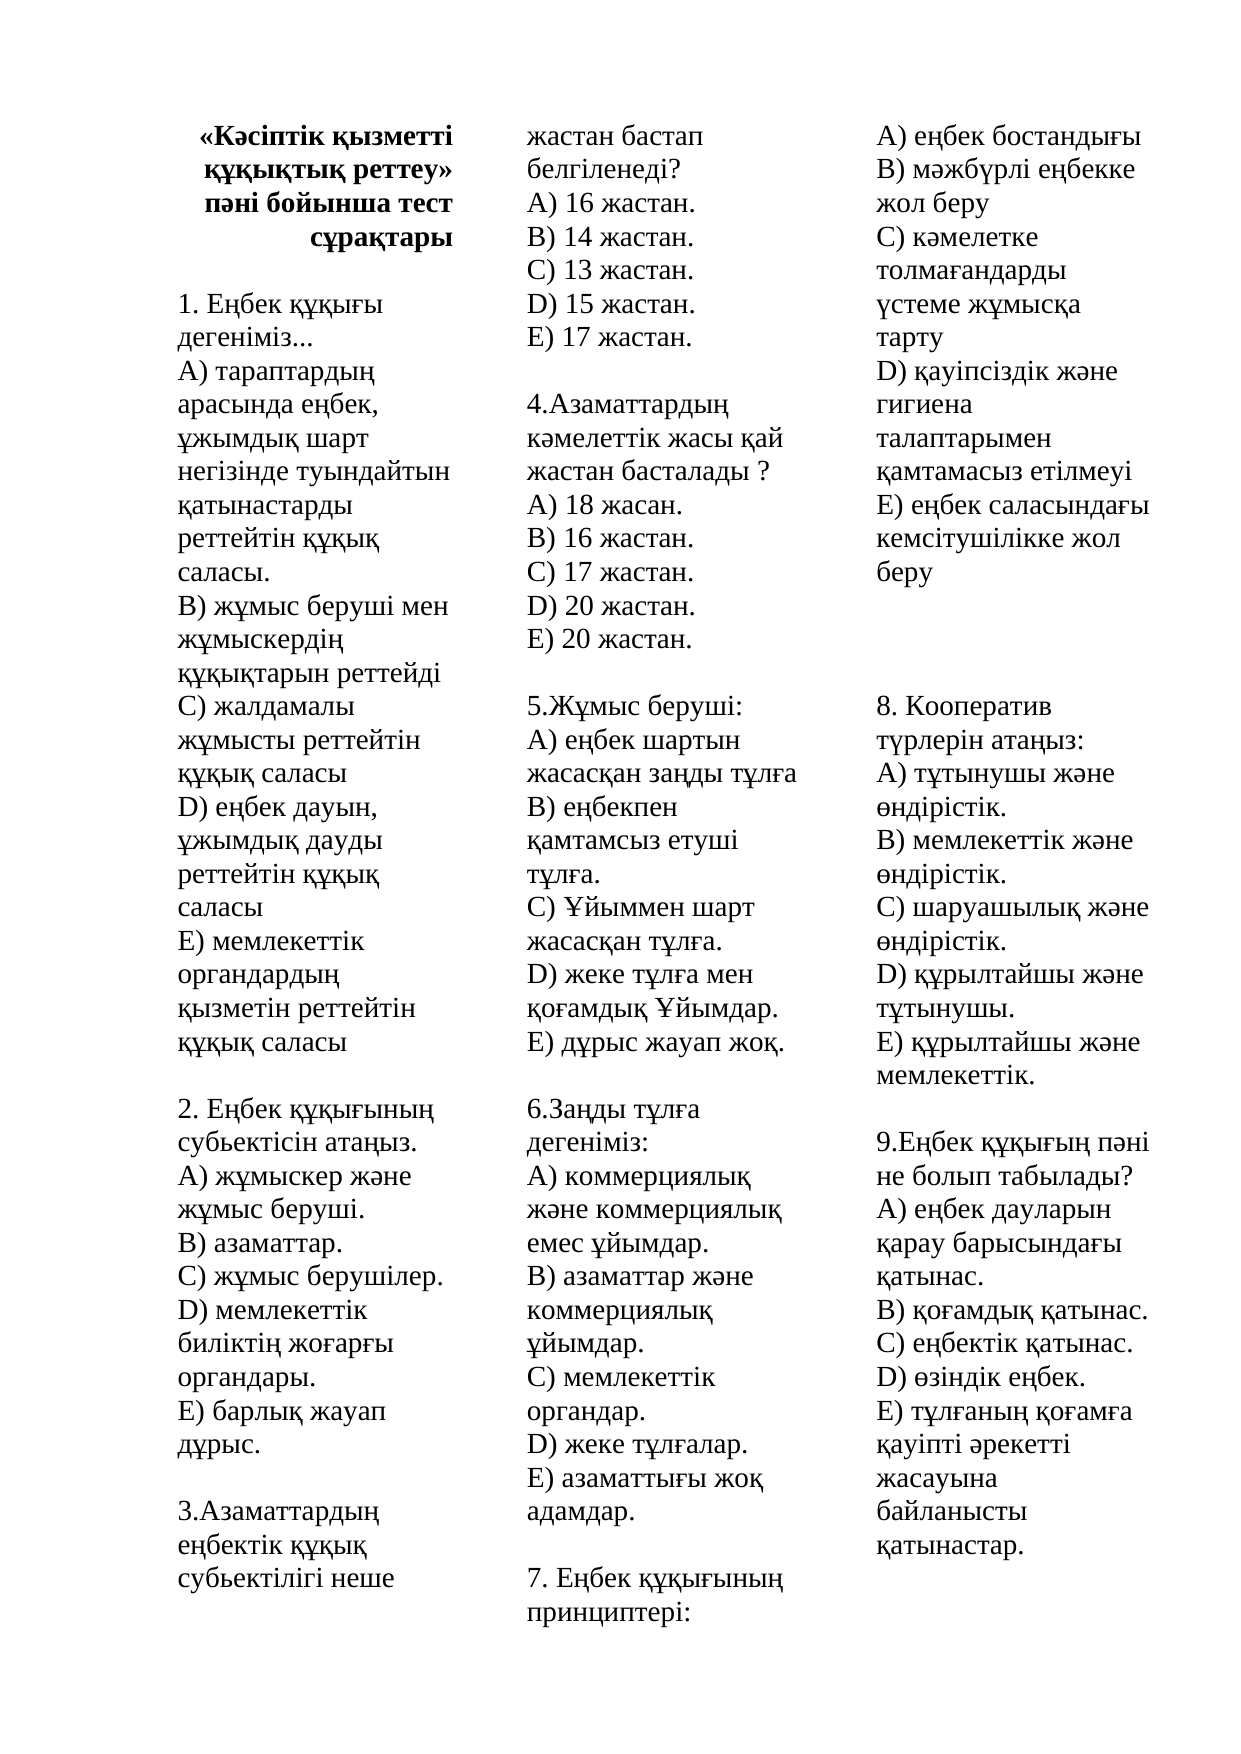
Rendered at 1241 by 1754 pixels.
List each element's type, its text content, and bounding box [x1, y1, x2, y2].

text Е) азаматтығы жоқ адамдар. [527, 1460, 802, 1527]
text В) еңбекпен қамтамсыз етушi тұлға. [527, 789, 802, 889]
text 5.Жұмыс берушi: [527, 688, 802, 722]
text D) 20 жастан. [527, 588, 802, 621]
text D) қауіпсіздік және гигиена талаптарымен қамтамасыз етілмеуі [876, 353, 1152, 487]
text 2. Еңбек құқығының субьектiсiн атаңыз. [177, 1091, 453, 1158]
text А) 16 жастан. [527, 185, 802, 219]
text А) коммерциялық және коммерциялық емес ұйымдар. [527, 1158, 802, 1258]
text D) 15 жастан. [527, 286, 802, 319]
text D) жеке тұлғалар. [527, 1426, 802, 1460]
text С) еңбектiк қатынас. [876, 1326, 1152, 1359]
text 9.Еңбек құқығың пәнi не болып табылады? [876, 1124, 1152, 1191]
text D) құрылтайшы және тұтынушы. [876, 957, 1152, 1024]
text 4.Азаматтардың кәмелеттiк жасы қай жастан басталады ? [527, 386, 802, 487]
text В) қоғамдық қатынас. [876, 1292, 1152, 1326]
text В) мәжбүрлі еңбекке жол беру [876, 152, 1152, 219]
text 7. Еңбек құқығының принциптері: [527, 1560, 802, 1627]
text В) 14 жастан. [527, 219, 802, 252]
text «Кәсіптік қызметті құқықтық реттеу» пәні бойынша тест сұрақтары [177, 118, 453, 252]
text С) шаруашылық және өндiрiстiк. [876, 889, 1152, 957]
text 8. Кооператив түрлерiн атаңыз: [876, 688, 1152, 755]
text Е) 20 жастан. [527, 621, 802, 655]
text С) жұмыс берушiлер. [177, 1258, 453, 1292]
text D) еңбек дауын, ұжымдық дауды реттейтін құқық саласы [177, 789, 453, 923]
text С) жалдамалы жұмысты реттейтін құқық саласы [177, 688, 453, 789]
text 3.Азаматтардың еңбектiк құқық субьектiлiгi неше жастан бастап белгiленедi? [177, 1493, 453, 1594]
text Е) тұлғаның қоғамға қауiптi әрекеттi жасауына байланысты қатынастар. [876, 1393, 1152, 1560]
text С) кәмелетке толмағандарды үстеме жұмысқа тарту [876, 219, 1152, 353]
text А) еңбек бостандығы [876, 118, 1152, 152]
text В) жұмыс беруші мен жұмыскердің құқықтарын реттейді [177, 588, 453, 688]
text А) еңбек дауларын қарау барысындағы қатынас. [876, 1191, 1152, 1292]
text Е) дұрыс жауап жоқ. [527, 1024, 802, 1057]
text В) 16 жастан. [527, 521, 802, 554]
text А) тұтынушы және өндiрiстiк. [876, 755, 1152, 822]
text С) 13 жастан. [527, 252, 802, 286]
text С) 17 жастан. [527, 554, 802, 588]
text Е) барлық жауап дұрыс. [177, 1393, 453, 1460]
text А) тараптардың арасында еңбек, ұжымдық шарт негізінде туындайтын қатынастарды реттейтін құқық саласы. [177, 353, 453, 588]
text 1. Еңбек құқығы дегеніміз... [177, 286, 453, 353]
text С) Ұйыммен шарт жасасқан тұлға. [527, 889, 802, 957]
text Е) 17 жастан. [527, 319, 802, 353]
text D) өзіндік еңбек. [876, 1359, 1152, 1393]
text А) жұмыскер және жұмыс беруші. [177, 1158, 453, 1225]
text В) азаматтар. [177, 1225, 453, 1258]
text D) мемлекеттiк биліктің жоғарғы органдары. [177, 1292, 453, 1393]
text С) мемлекеттiк органдар. [527, 1359, 802, 1426]
text Е) еңбек саласындағы кемсітушілікке жол беру [876, 487, 1152, 588]
text В) азаматтар және коммерциялық ұйымдар. [527, 1258, 802, 1359]
text 6.Заңды тұлға дегенiмiз: [527, 1091, 802, 1158]
text 3.Азаматтардың еңбектiк құқық субьектiлiгi неше жастан бастап белгiленедi? [527, 118, 802, 185]
text Е) мемлекеттік органдардың қызметін реттейтін құқық саласы [177, 923, 453, 1057]
text А) 18 жасан. [527, 487, 802, 521]
text В) мемлекеттiк және өндiрiстiк. [876, 822, 1152, 889]
text D) жеке тұлға мен қоғамдық Ұйымдар. [527, 957, 802, 1024]
text А) еңбек шартын жасасқан заңды тұлға [527, 722, 802, 789]
text Е) құрылтайшы және мемлекеттiк. [876, 1024, 1152, 1091]
